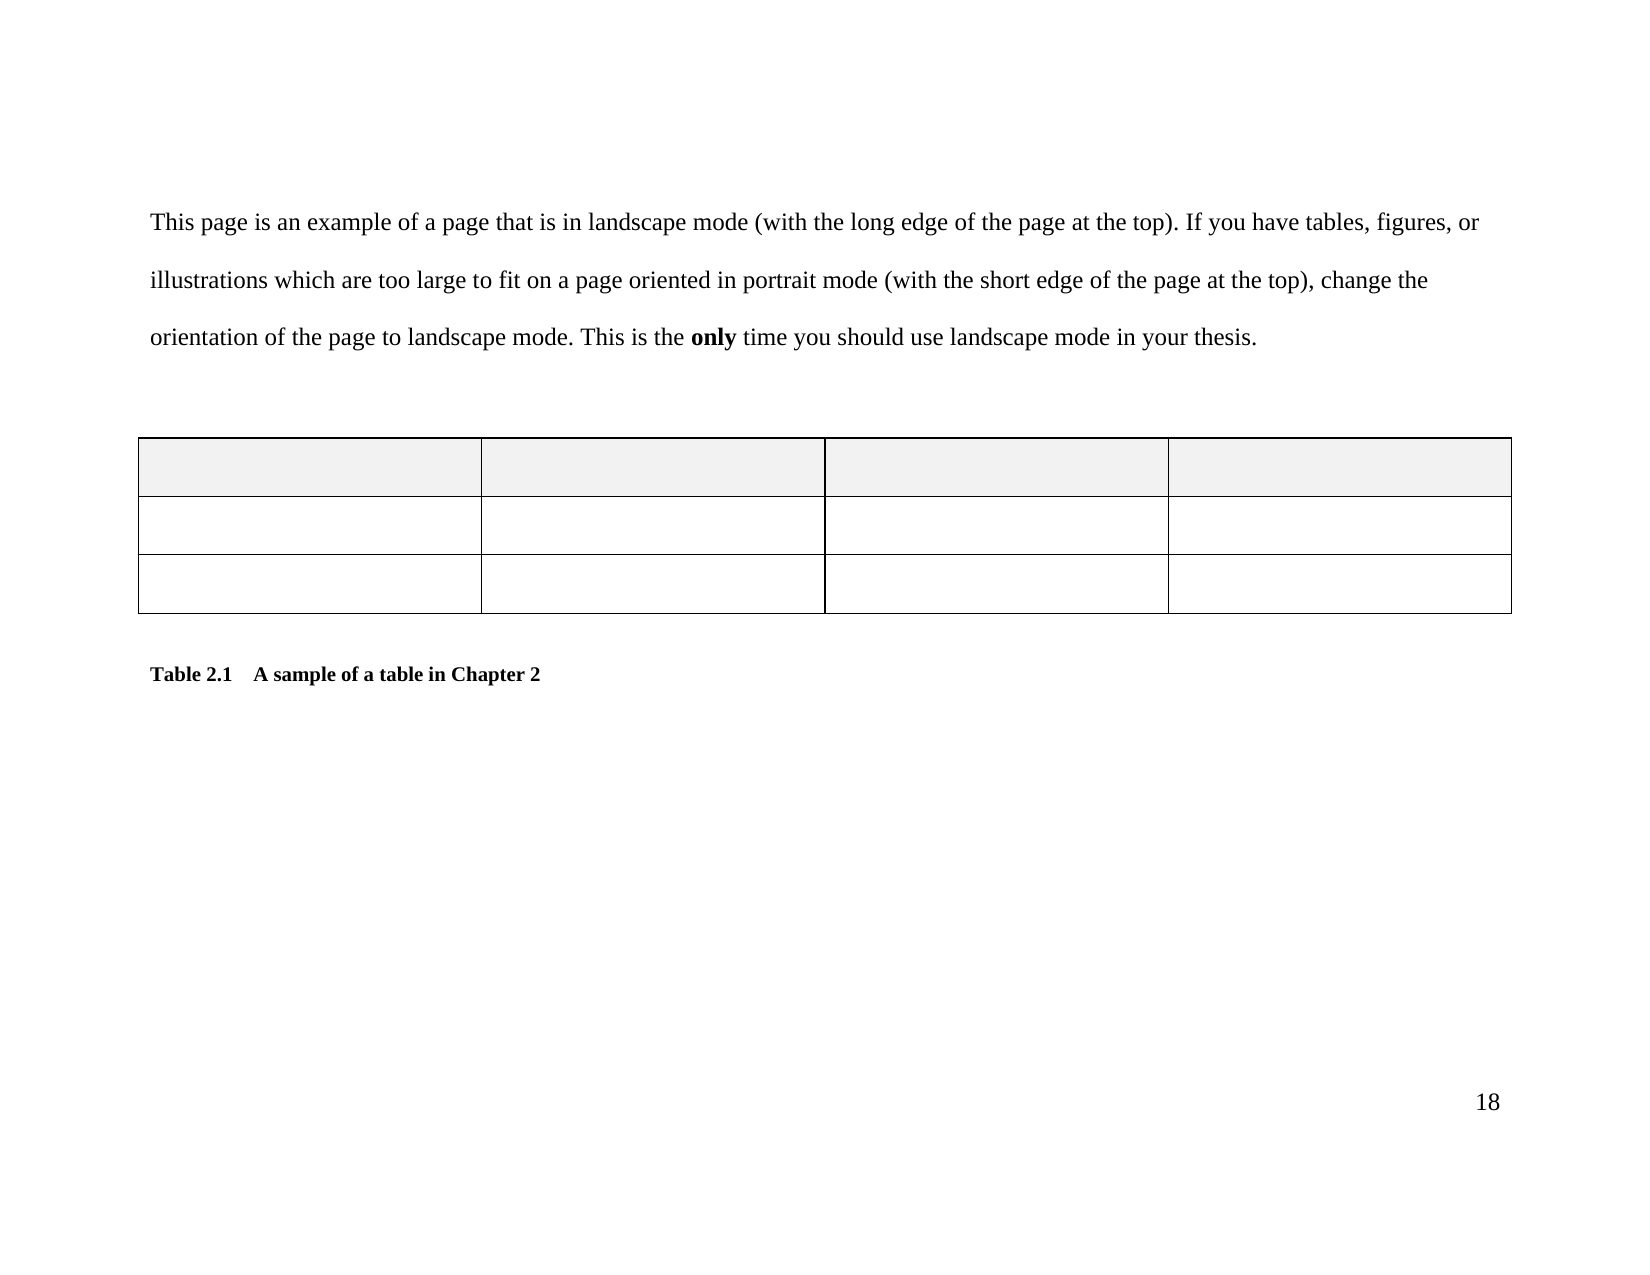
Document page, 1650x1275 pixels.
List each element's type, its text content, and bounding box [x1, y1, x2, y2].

table_header [482, 439, 824, 496]
table_header [139, 439, 481, 496]
text This page is an example of a page that is in landscape mode (with the long edge of the page at the top). If you have tables, figures, or illustrations which are too large to fit on a page oriented in portrait mode (with the short edge of the page at the top), change the orientation of the page to landscape mode. This is the only time you should use landscape mode in your thesis. [150, 207, 1500, 351]
table_cell [1169, 497, 1511, 554]
table_cell [826, 555, 1168, 613]
table_cell [482, 497, 824, 554]
table_cell [482, 555, 824, 613]
table_cell [826, 497, 1168, 554]
text Table 2.1 A sample of a table in Chapter 2 [150, 662, 1500, 686]
table_cell [1169, 555, 1511, 613]
table_header [826, 439, 1168, 496]
table_cell [139, 497, 481, 554]
table_cell [139, 555, 481, 613]
table_header [1169, 439, 1511, 496]
